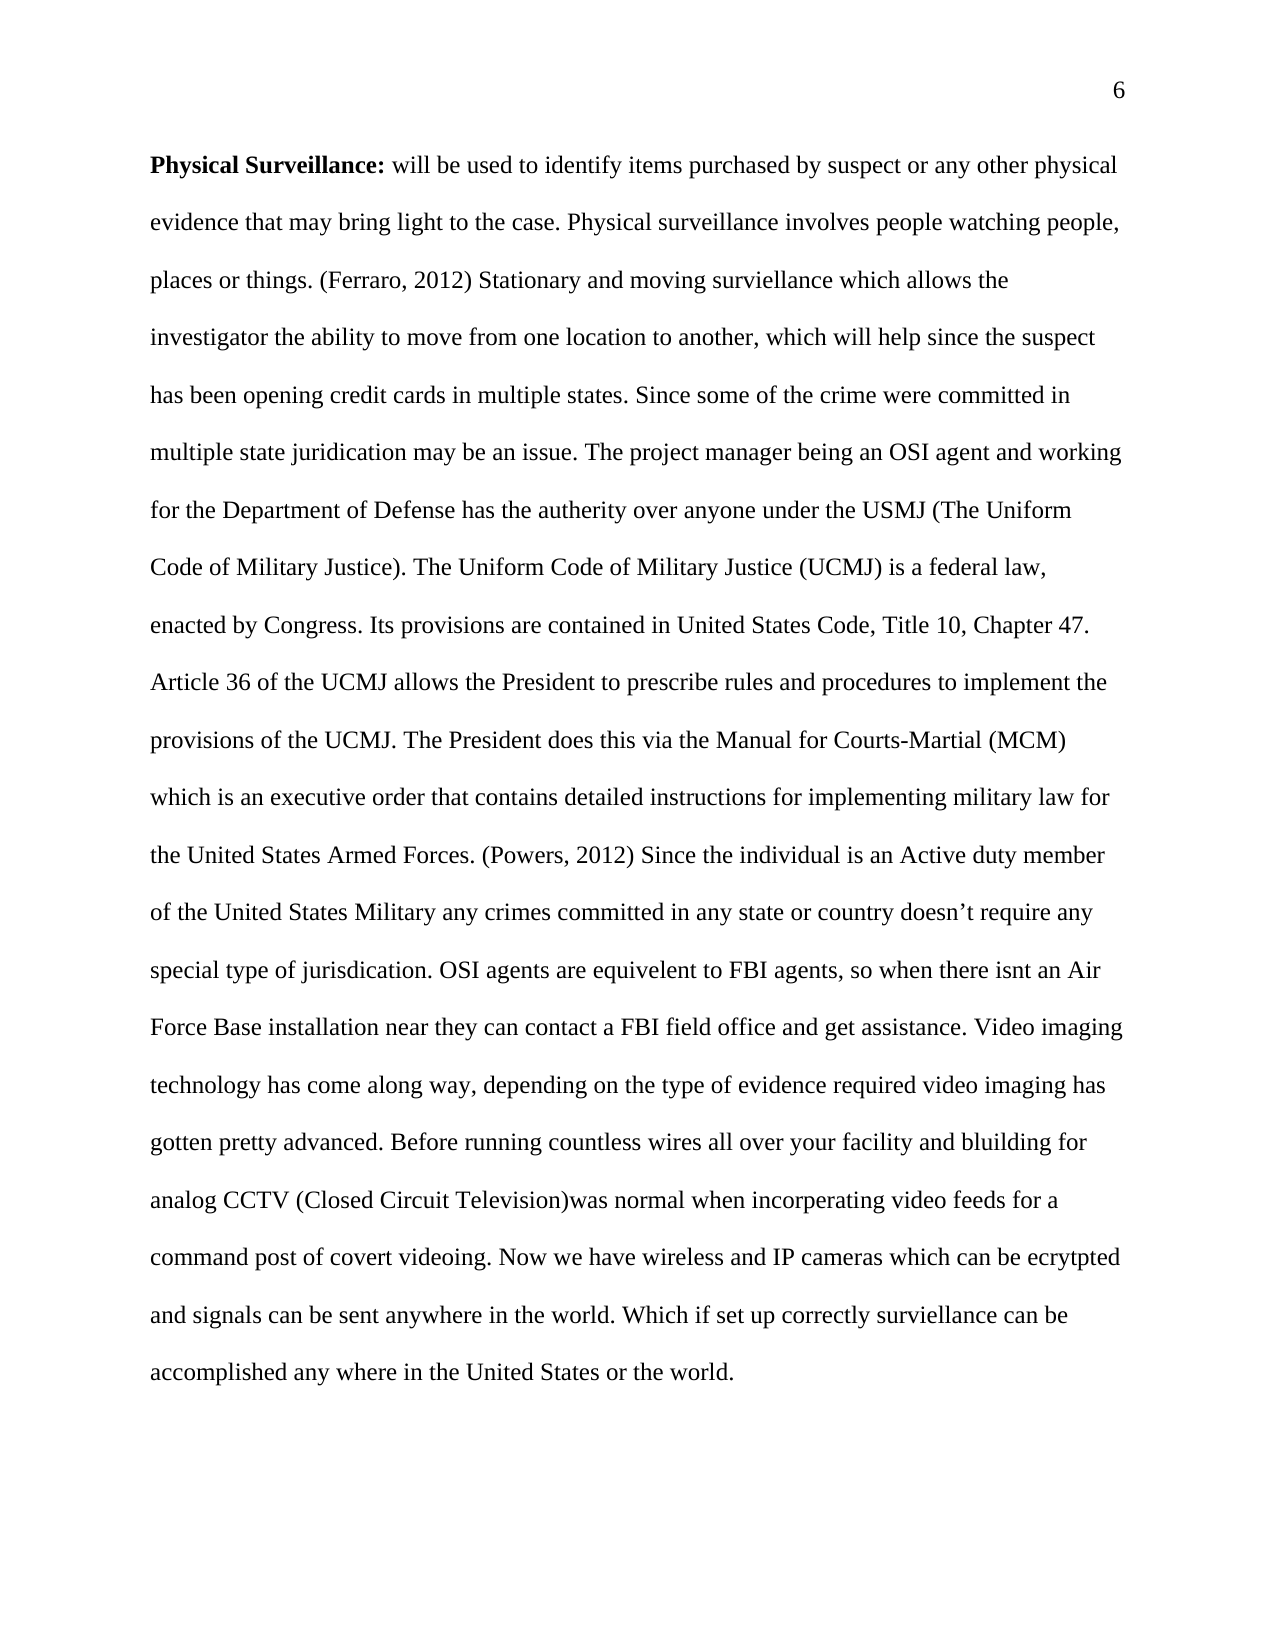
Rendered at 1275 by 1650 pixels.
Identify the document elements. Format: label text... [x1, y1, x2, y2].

text Physical Surveillance: will be used to identify items purchased by suspect or any other physical evidence that may bring light to the case. Physical surveillance involves people watching people, places or things. (Ferraro, 2012) Stationary and moving surviellance which allows the investigator the ability to move from one location to another, which will help since the suspect has been opening credit cards in multiple states. Since some of the crime were committed in multiple state juridication may be an issue. The project manager being an OSI agent and working for the Department of Defense has the autherity over anyone under the USMJ (The Uniform Code of Military Justice). The Uniform Code of Military Justice (UCMJ) is a federal law, enacted by Congress. Its provisions are contained in United States Code, Title 10, Chapter 47. Article 36 of the UCMJ allows the President to prescribe rules and procedures to implement the provisions of the UCMJ. The President does this via the Manual for Courts-Martial (MCM) which is an executive order that contains detailed instructions for implementing military law for the United States Armed Forces. (Powers, 2012) Since the individual is an Active duty member of the United States Military any crimes committed in any state or country doesn’t require any special type of jurisdication. OSI agents are equivelent to FBI agents, so when there isnt an Air Force Base installation near they can contact a FBI field office and get assistance. Video imaging technology has come along way, depending on the type of evidence required video imaging has gotten pretty advanced. Before running countless wires all over your facility and bluilding for analog CCTV (Closed Circuit Television)was normal when incorperating video feeds for a command post of covert videoing. Now we have wireless and IP cameras which can be ecrytpted and signals can be sent anywhere in the world. Which if set up correctly surviellance can be accomplished any where in the United States or the world. [150, 150, 1125, 1386]
